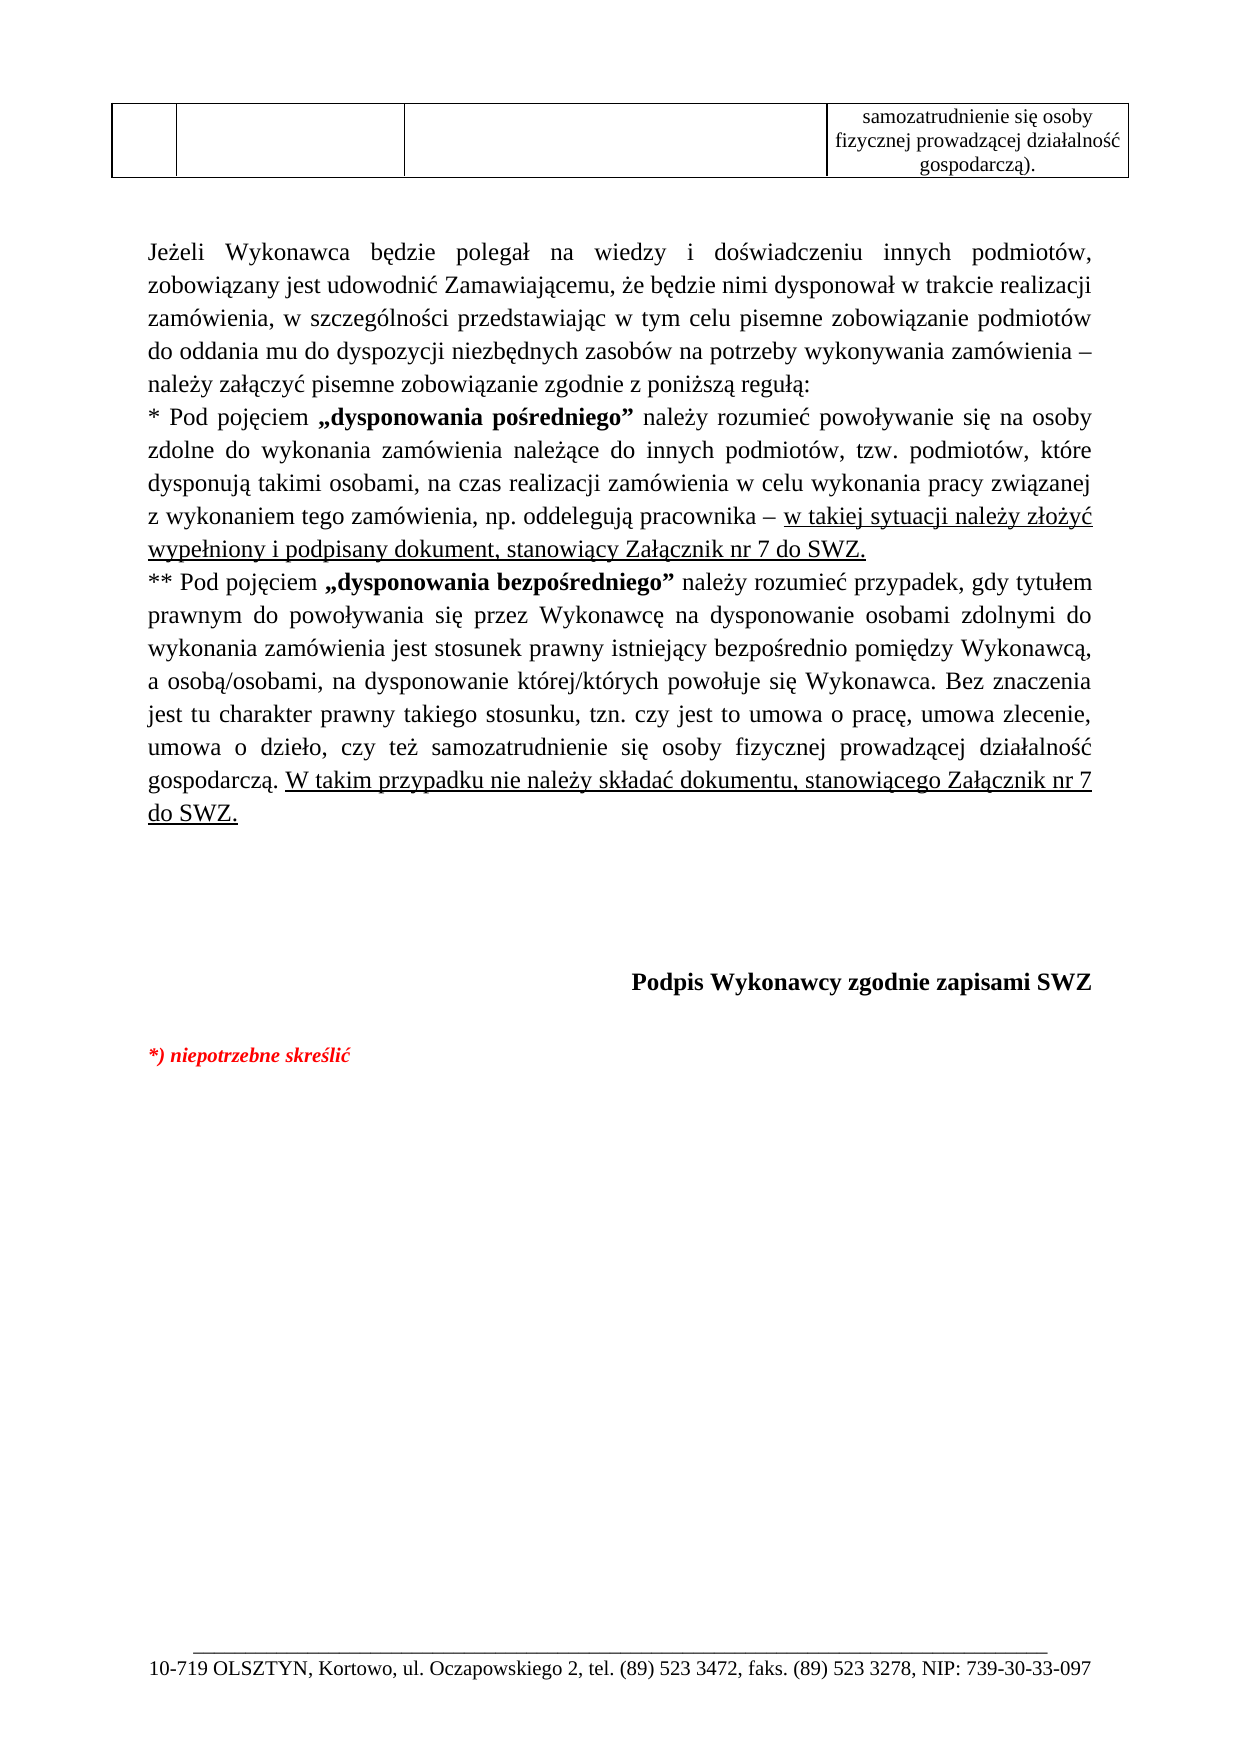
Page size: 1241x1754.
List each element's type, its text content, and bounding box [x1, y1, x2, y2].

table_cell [828, 104, 1128, 176]
text * Pod pojęciem „dysponowania pośredniego” należy rozumieć powoływanie się na osoby zdolne do wykonania zamówienia należące do innych podmiotów, tzw. podmiotów, które dysponują takimi osobami, na czas realizacji zamówienia w celu wykonania pracy związanej z wykonaniem tego zamówienia, np. oddelegują pracownika – w takiej sytuacji należy złożyć wypełniony i podpisany dokument, stanowiący Załącznik nr 7 do SWZ. [148, 402, 1092, 563]
text ** Pod pojęciem „dysponowania bezpośredniego” należy rozumieć przypadek, gdy tytułem prawnym do powoływania się przez Wykonawcę na dysponowanie osobami zdolnymi do wykonania zamówienia jest stosunek prawny istniejący bezpośrednio pomiędzy Wykonawcą, a osobą/osobami, na dysponowanie której/których powołuje się Wykonawca. Bez znaczenia jest tu charakter prawny takiego stosunku, tzn. czy jest to umowa o pracę, umowa zlecenie, umowa o dzieło, czy też samozatrudnienie się osoby fizycznej prowadzącej działalność gospodarczą. W takim przypadku nie należy składać dokumentu, stanowiącego Załącznik nr 7 do SWZ. [148, 567, 1092, 827]
text Jeżeli Wykonawca będzie polegał na wiedzy i doświadczeniu innych podmiotów, zobowiązany jest udowodnić Zamawiającemu, że będzie nimi dysponował w trakcie realizacji zamówienia, w szczególności przedstawiając w tym celu pisemne zobowiązanie podmiotów do oddania mu do dyspozycji niezbędnych zasobów na potrzeby wykonywania zamówienia – należy załączyć pisemne zobowiązanie zgodnie z poniższą regułą: [148, 237, 1092, 398]
list *) niepotrzebne skreślić [148, 1043, 1092, 1067]
table_cell 5. [113, 104, 176, 176]
text Podpis Wykonawcy zgodnie zapisami SWZ [148, 967, 1092, 995]
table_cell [405, 104, 826, 176]
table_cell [177, 104, 404, 176]
